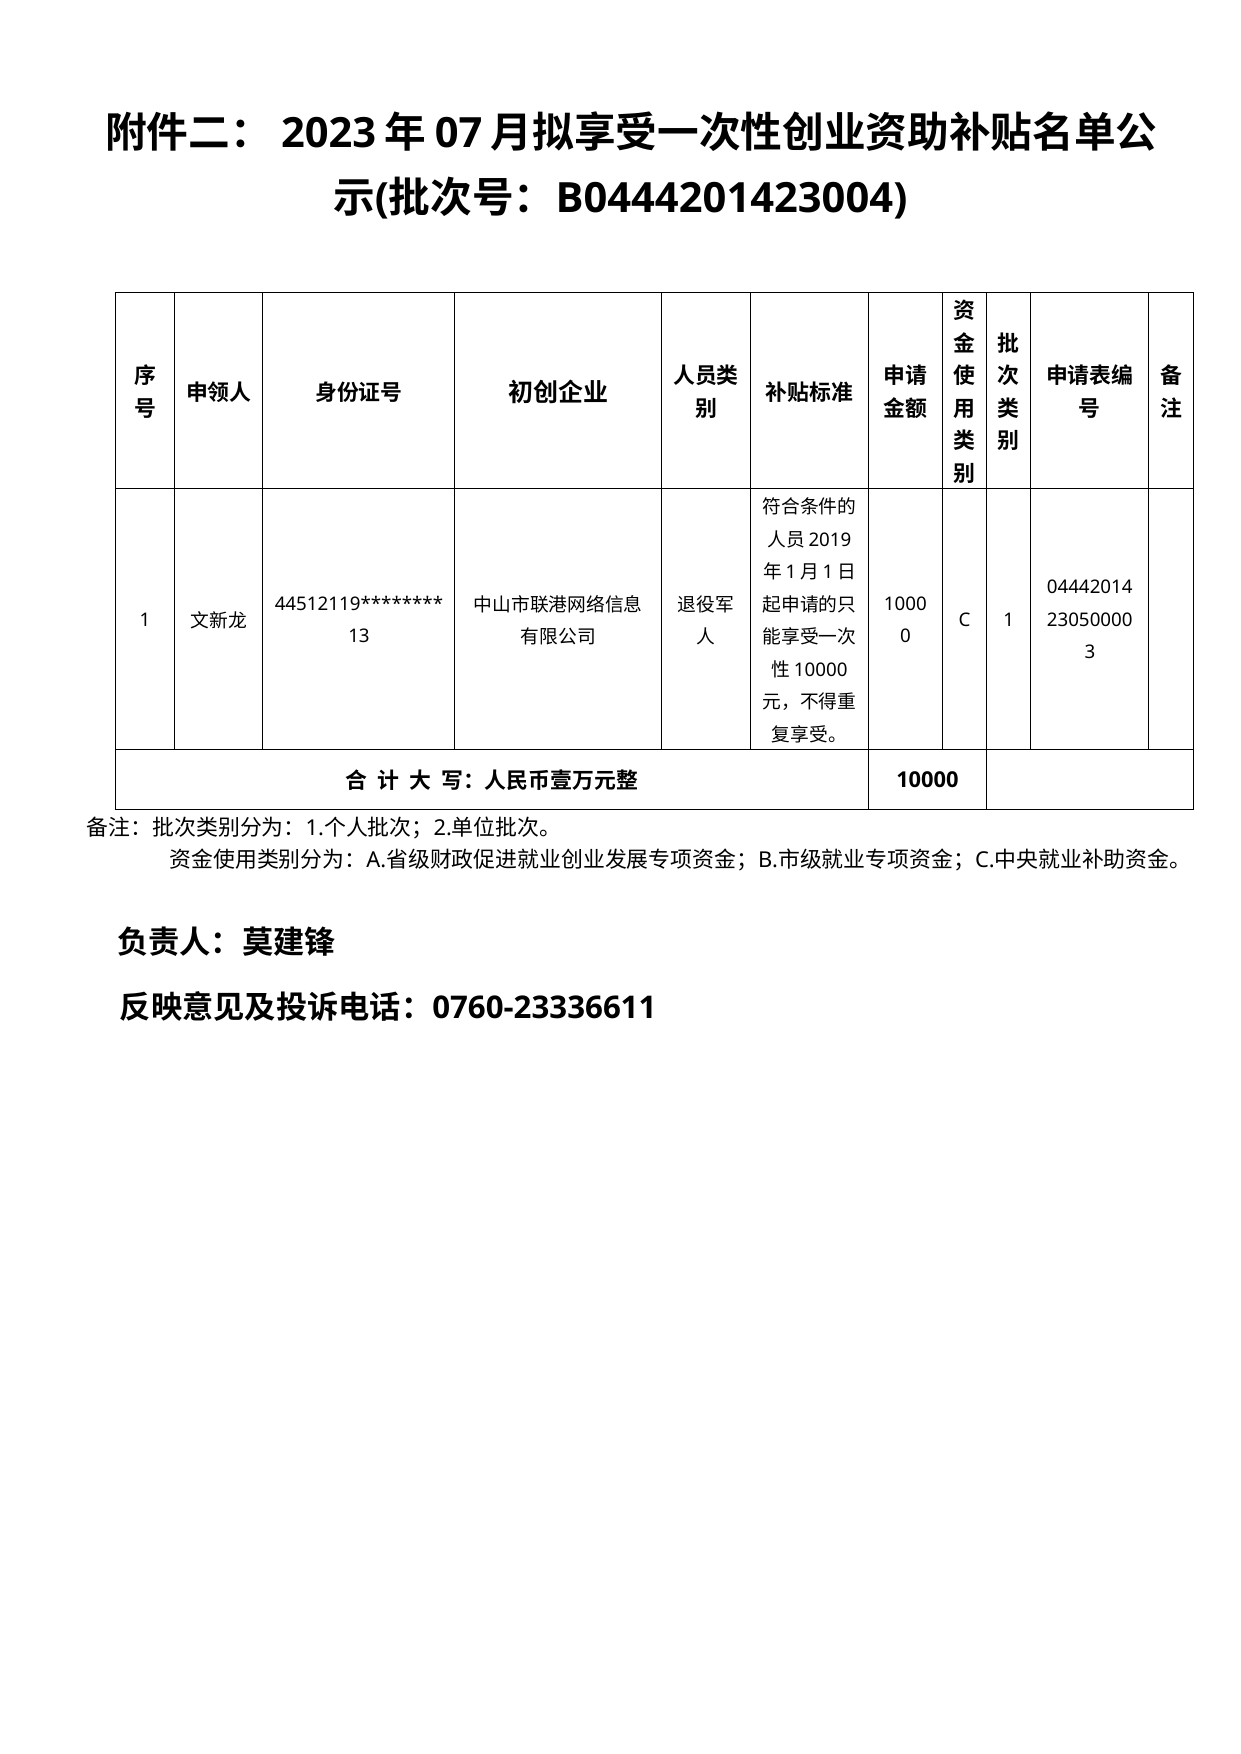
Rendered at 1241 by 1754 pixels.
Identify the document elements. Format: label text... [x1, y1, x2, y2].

table_cell 44512119********13 [263, 489, 454, 749]
table_cell 1 [116, 489, 174, 749]
table_header 补贴标准 [751, 293, 868, 488]
table_cell 10000 [869, 750, 986, 808]
table_cell C [943, 489, 986, 749]
table_header 初创企业 [455, 293, 661, 488]
table_header 备注 [1149, 293, 1193, 488]
table_cell 符合条件的人员2019年1月1日起申请的只能享受一次性10000元，不得重复享受。 [751, 489, 868, 749]
text 附件二： 2023年07月拟享受一次性创业资助补贴名单公示(批次号：B0444201423004) [71, 97, 1169, 227]
table_header 序号 [116, 293, 174, 488]
text 备注：批次类别分为：1.个人批次；2.单位批次。 [71, 809, 1169, 842]
table_cell 中山市联港网络信息有限公司 [455, 489, 661, 749]
table_cell [987, 750, 1193, 808]
text 资金使用类别分为：A.省级财政促进就业创业发展专项资金；B.市级就业专项资金；C.中央就业补助资金。 [71, 842, 1169, 907]
table_header 人员类别 [662, 293, 750, 488]
table_header 资金使用类别 [943, 293, 986, 488]
table_cell 退役军人 [662, 489, 750, 749]
table_cell 04442014230500003 [1031, 489, 1148, 749]
table_cell 1 [987, 489, 1030, 749]
text 反映意见及投诉电话：0760-23336611 [71, 972, 1169, 1037]
table_cell 文新龙 [175, 489, 262, 749]
table_header 申领人 [175, 293, 262, 488]
table_cell 10000 [869, 489, 942, 749]
table_header 身份证号 [263, 293, 454, 488]
table_header 申请金额 [869, 293, 942, 488]
text 负责人：莫建锋 [71, 907, 1169, 972]
table_cell 合 计 大 写：人民币壹万元整 [116, 750, 868, 808]
table_header 申请表编号 [1031, 293, 1148, 488]
table_cell [1149, 489, 1193, 749]
table_header 批次类别 [987, 293, 1030, 488]
